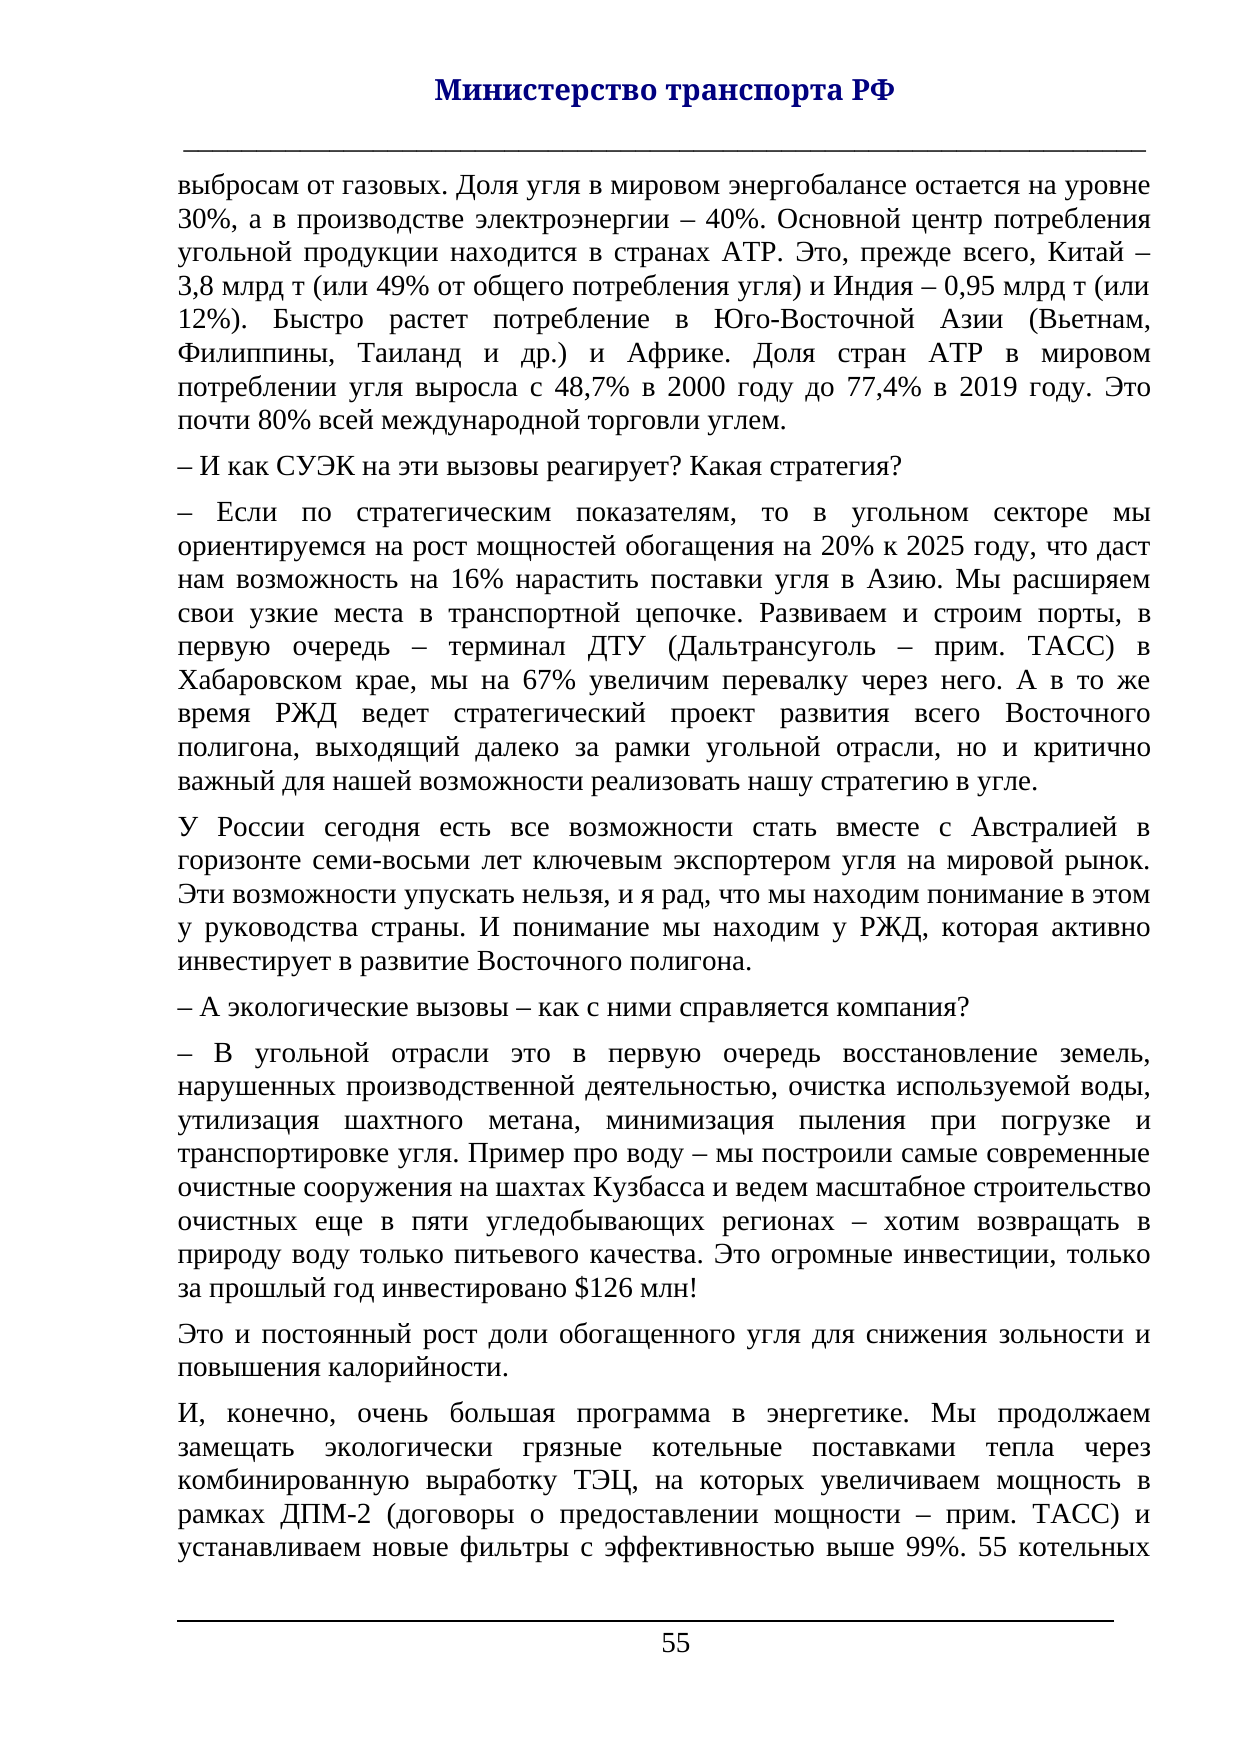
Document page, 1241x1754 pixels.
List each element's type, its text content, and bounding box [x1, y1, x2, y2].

text У России сегодня есть все возможности стать вместе с Австралией в горизонте семи-восьми лет ключевым экспортером угля на мировой рынок. Эти возможности упускать нельзя, и я рад, что мы находим понимание в этом у руководства страны. И понимание мы находим у РЖД, которая активно инвестирует в развитие Восточного полигона. [177, 809, 1152, 976]
text – И как СУЭК на эти вызовы реагирует? Какая стратегия? [177, 448, 1152, 482]
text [177, 1395, 1152, 1563]
text – А экологические вызовы – как с ними справляется компания? [177, 989, 1152, 1022]
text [177, 167, 1152, 436]
text Это и постоянный рост доли обогащенного угля для снижения зольности и повышения калорийности. [177, 1316, 1152, 1383]
text – В угольной отрасли это в первую очередь восстановление земель, нарушенных производственной деятельностью, очистка используемой воды, утилизация шахтного метана, минимизация пыления при погрузке и транспортировке угля. Пример про воду – мы построили самые современные очистные сооружения на шахтах Кузбасса и ведем масштабное строительство очистных еще в пяти угледобывающих регионах – хотим возвращать в природу воду только питьевого качества. Это огромные инвестиции, только за прошлый год инвестировано $126 млн! [177, 1035, 1152, 1303]
text – Если по стратегическим показателям, то в угольном секторе мы ориентируемся на рост мощностей обогащения на 20% к 2025 году, что даст нам возможность на 16% нарастить поставки угля в Азию. Мы расширяем свои узкие места в транспортной цепочке. Развиваем и строим порты, в первую очередь – терминал ДТУ (Дальтрансуголь – прим. ТАСС) в Хабаровском крае, мы на 67% увеличим перевалку через него. А в то же время РЖД ведет стратегический проект развития всего Восточного полигона, выходящий далеко за рамки угольной отрасли, но и критично важный для нашей возможности реализовать нашу стратегию в угле. [177, 494, 1152, 796]
